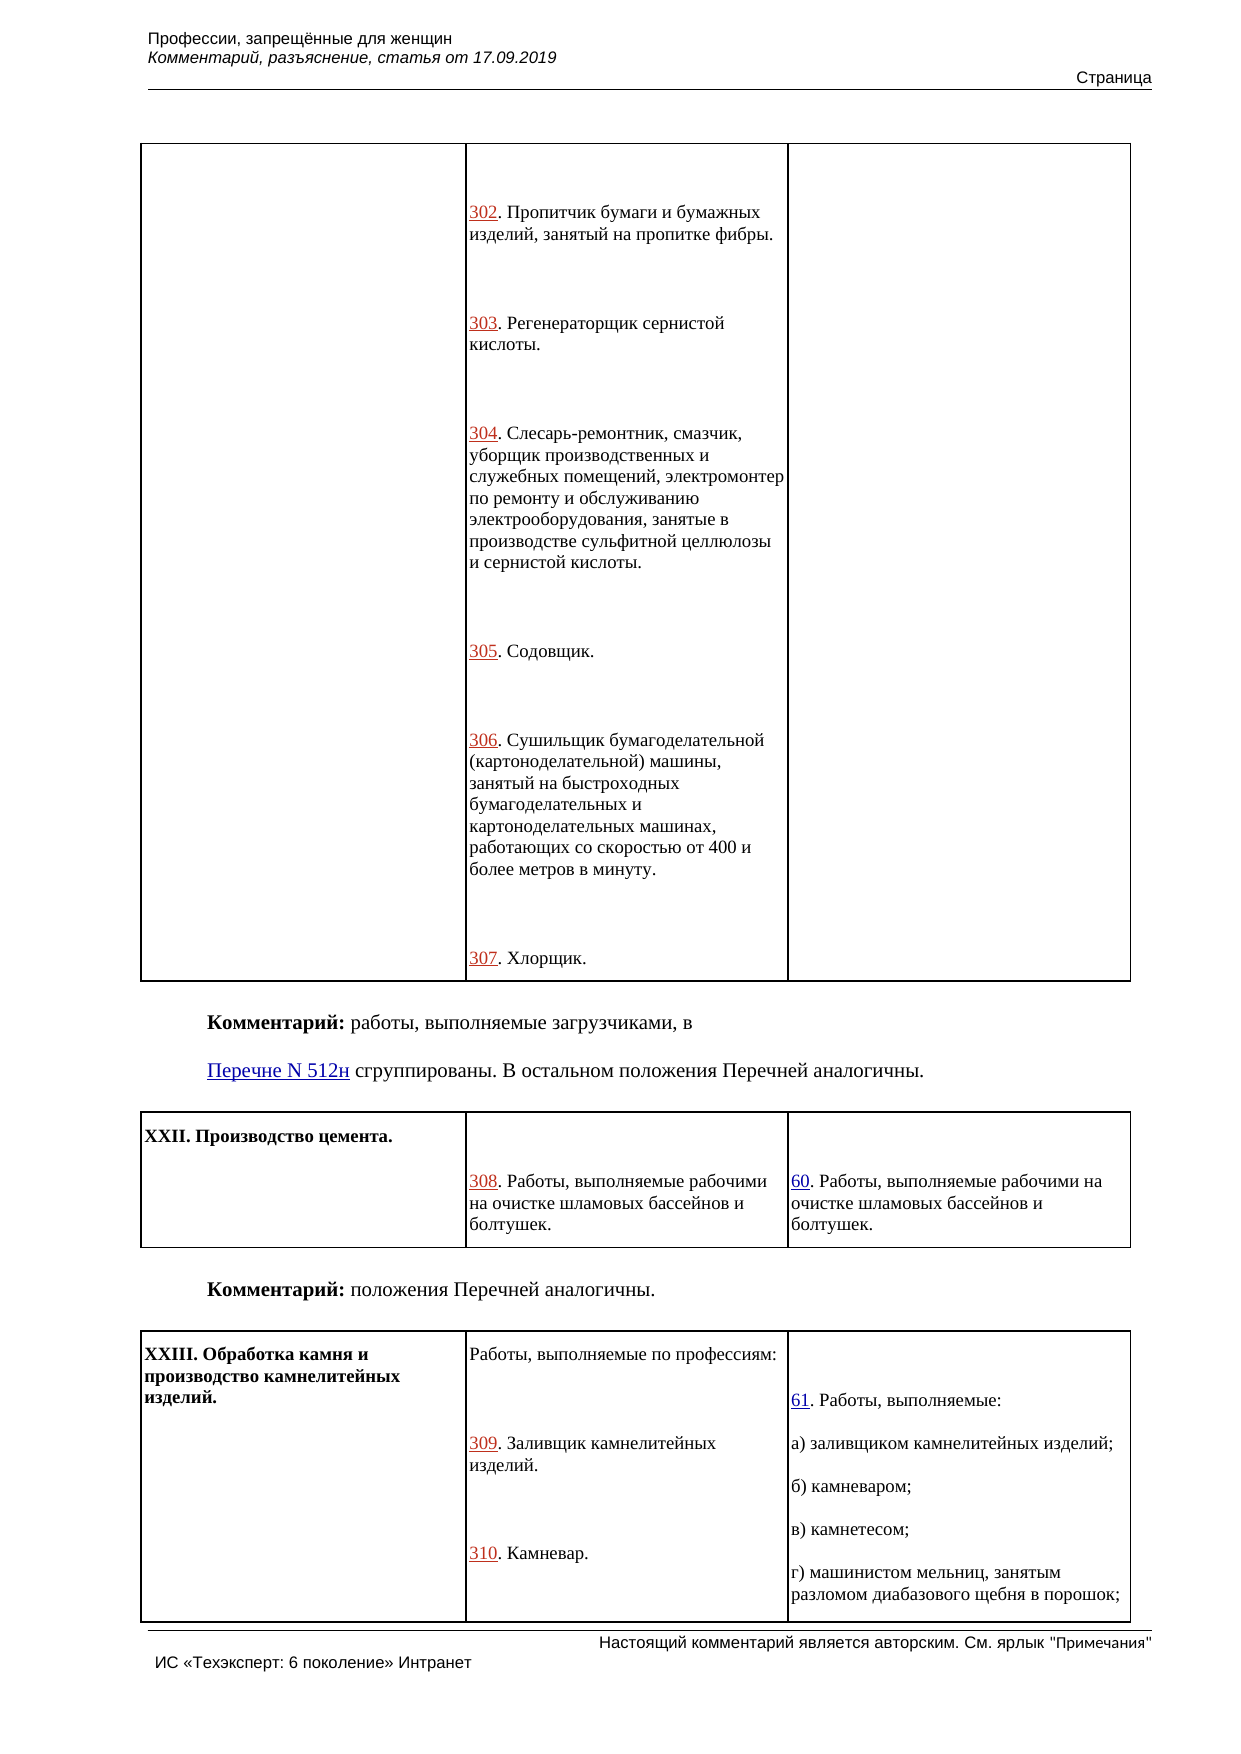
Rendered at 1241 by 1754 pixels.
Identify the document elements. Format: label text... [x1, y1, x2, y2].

text Комментарий: положения Перечней аналогичны. [148, 1277, 1152, 1301]
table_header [789, 144, 1130, 980]
table_header 60. Работы, выполняемые рабочими на очистке шламовых бассейнов и болтушек. [789, 1113, 1130, 1247]
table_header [789, 1332, 1130, 1621]
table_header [467, 1332, 787, 1621]
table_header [142, 144, 465, 980]
text Перечне N 512н сгруппированы. В остальном положения Перечней аналогичны. [148, 1058, 1152, 1082]
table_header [467, 144, 787, 980]
text Комментарий: работы, выполняемые загрузчиками, в [148, 1010, 1152, 1034]
table_header XXII. Производство цемента. [142, 1113, 465, 1247]
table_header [142, 1332, 465, 1621]
table_header 308. Работы, выполняемые рабочими на очистке шламовых бассейнов и болтушек. [467, 1113, 787, 1247]
